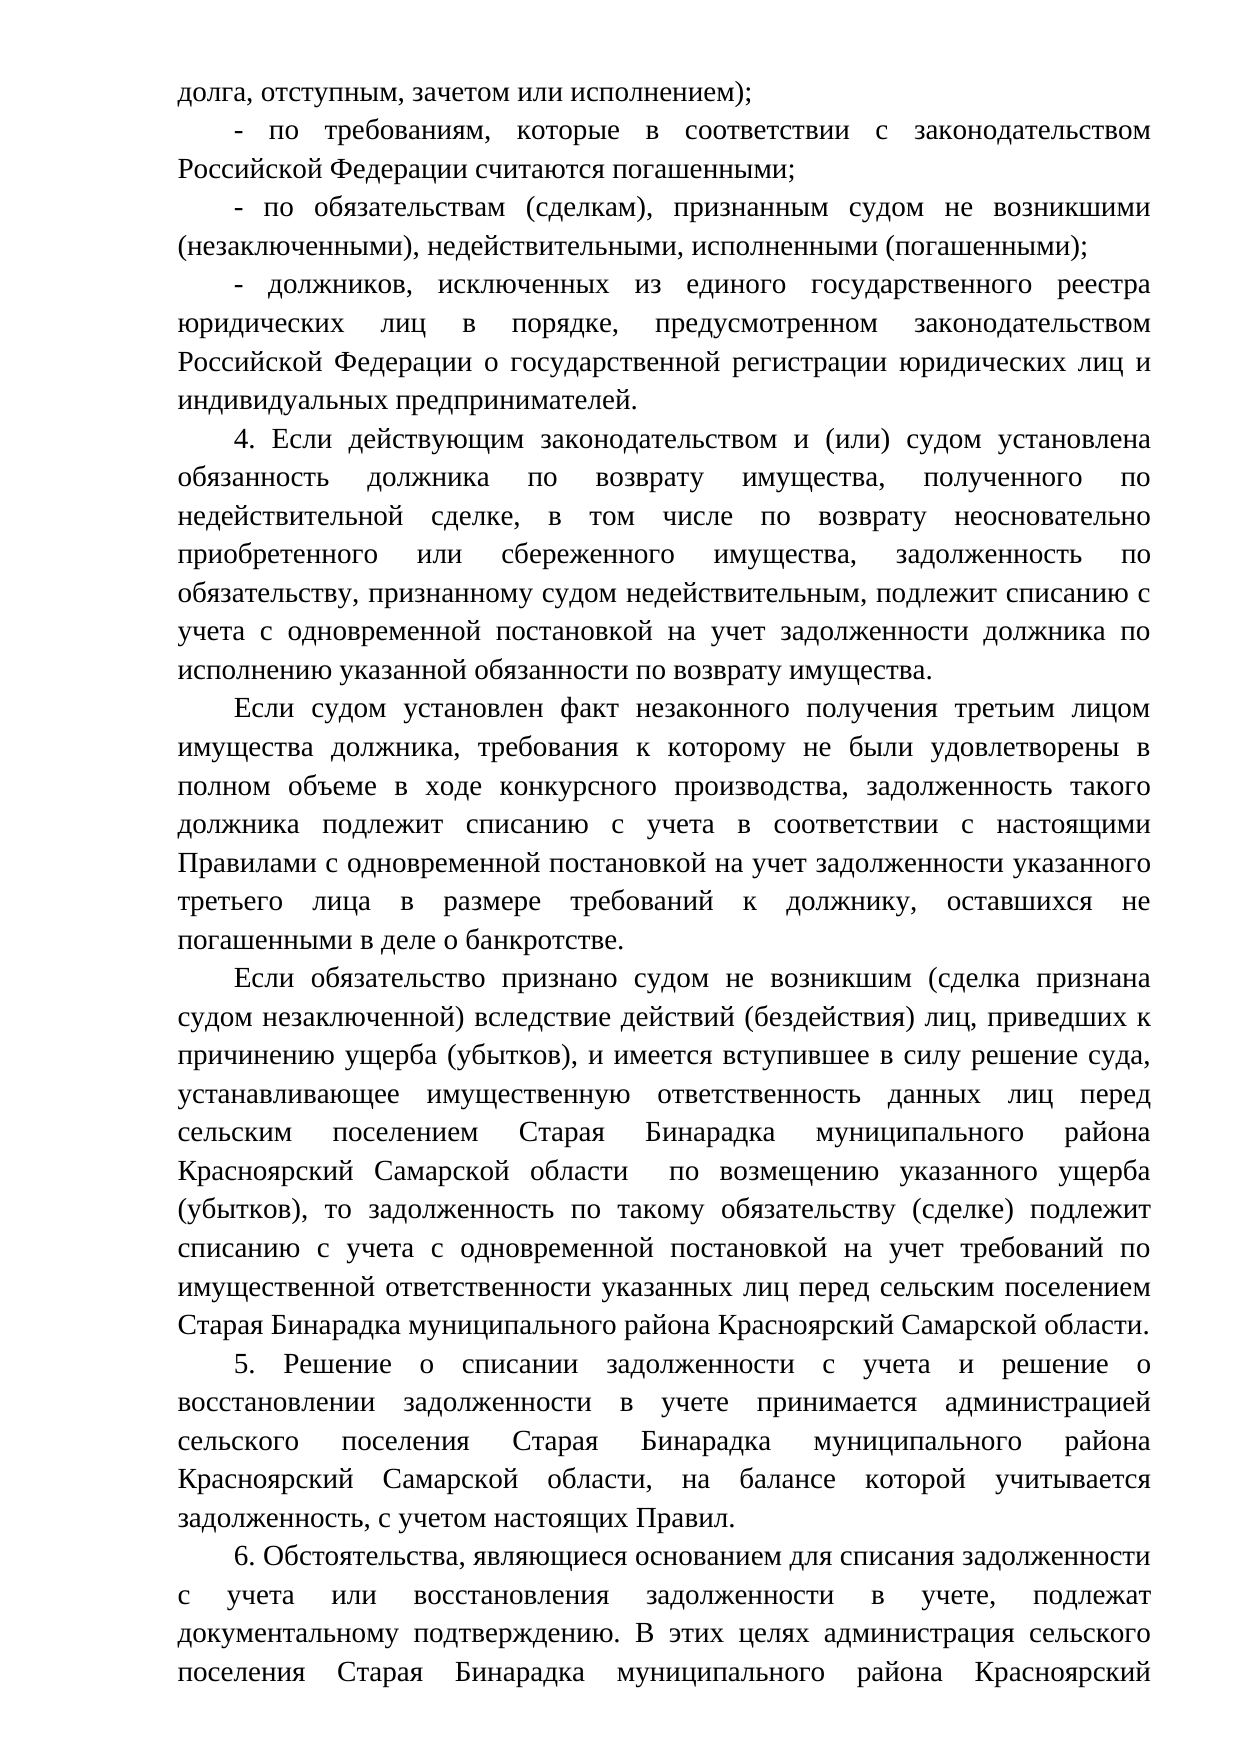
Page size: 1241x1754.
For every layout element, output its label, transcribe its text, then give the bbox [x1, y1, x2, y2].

text - по требованиям, которые в соответствии с законодательством Российской Федерации считаются погашенными; [177, 112, 1152, 184]
text Если судом установлен факт незаконного получения третьим лицом имущества должника, требования к которому не были удовлетворены в полном объеме в ходе конкурсного производства, задолженность такого должника подлежит списанию с учета в соответствии с настоящими Правилами с одновременной постановкой на учет задолженности указанного третьего лица в размере требований к должнику, оставшихся не погашенными в деле о банкротстве. [177, 691, 1152, 955]
text Если обязательство признано судом не возникшим (сделка признана судом незаключенной) вследствие действий (бездействия) лиц, приведших к причинению ущерба (убытков), и имеется вступившее в силу решение суда, устанавливающее имущественную ответственность данных лиц перед сельским поселением Старая Бинарадка муниципального района Красноярский Самарской области по возмещению указанного ущерба (убытков), то задолженность по такому обязательству (сделке) подлежит списанию с учета с одновременной постановкой на учет требований по имущественной ответственности указанных лиц перед сельским поселением Старая Бинарадка муниципального района Красноярский Самарской области. [177, 960, 1152, 1341]
text 5. Решение о списании задолженности с учета и решение о восстановлении задолженности в учете принимается администрацией сельского поселения Старая Бинарадка муниципального района Красноярский Самарской области, на балансе которой учитывается задолженность, с учетом настоящих Правил. [177, 1346, 1152, 1533]
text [177, 1538, 1152, 1688]
text 4. Если действующим законодательством и (или) судом установлена обязанность должника по возврату имущества, полученного по недействительной сделке, в том числе по возврату неосновательно приобретенного или сбереженного имущества, задолженность по обязательству, признанному судом недействительным, подлежит списанию с учета с одновременной постановкой на учет задолженности должника по исполнению указанной обязанности по возврату имущества. [177, 421, 1152, 686]
text - должников, исключенных из единого государственного реестра юридических лиц в порядке, предусмотренном законодательством Российской Федерации о государственной регистрации юридических лиц и индивидуальных предпринимателей. [177, 267, 1152, 416]
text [177, 74, 1152, 107]
text - по обязательствам (сделкам), признанным судом не возникшими (незаключенными), недействительными, исполненными (погашенными); [177, 189, 1152, 262]
